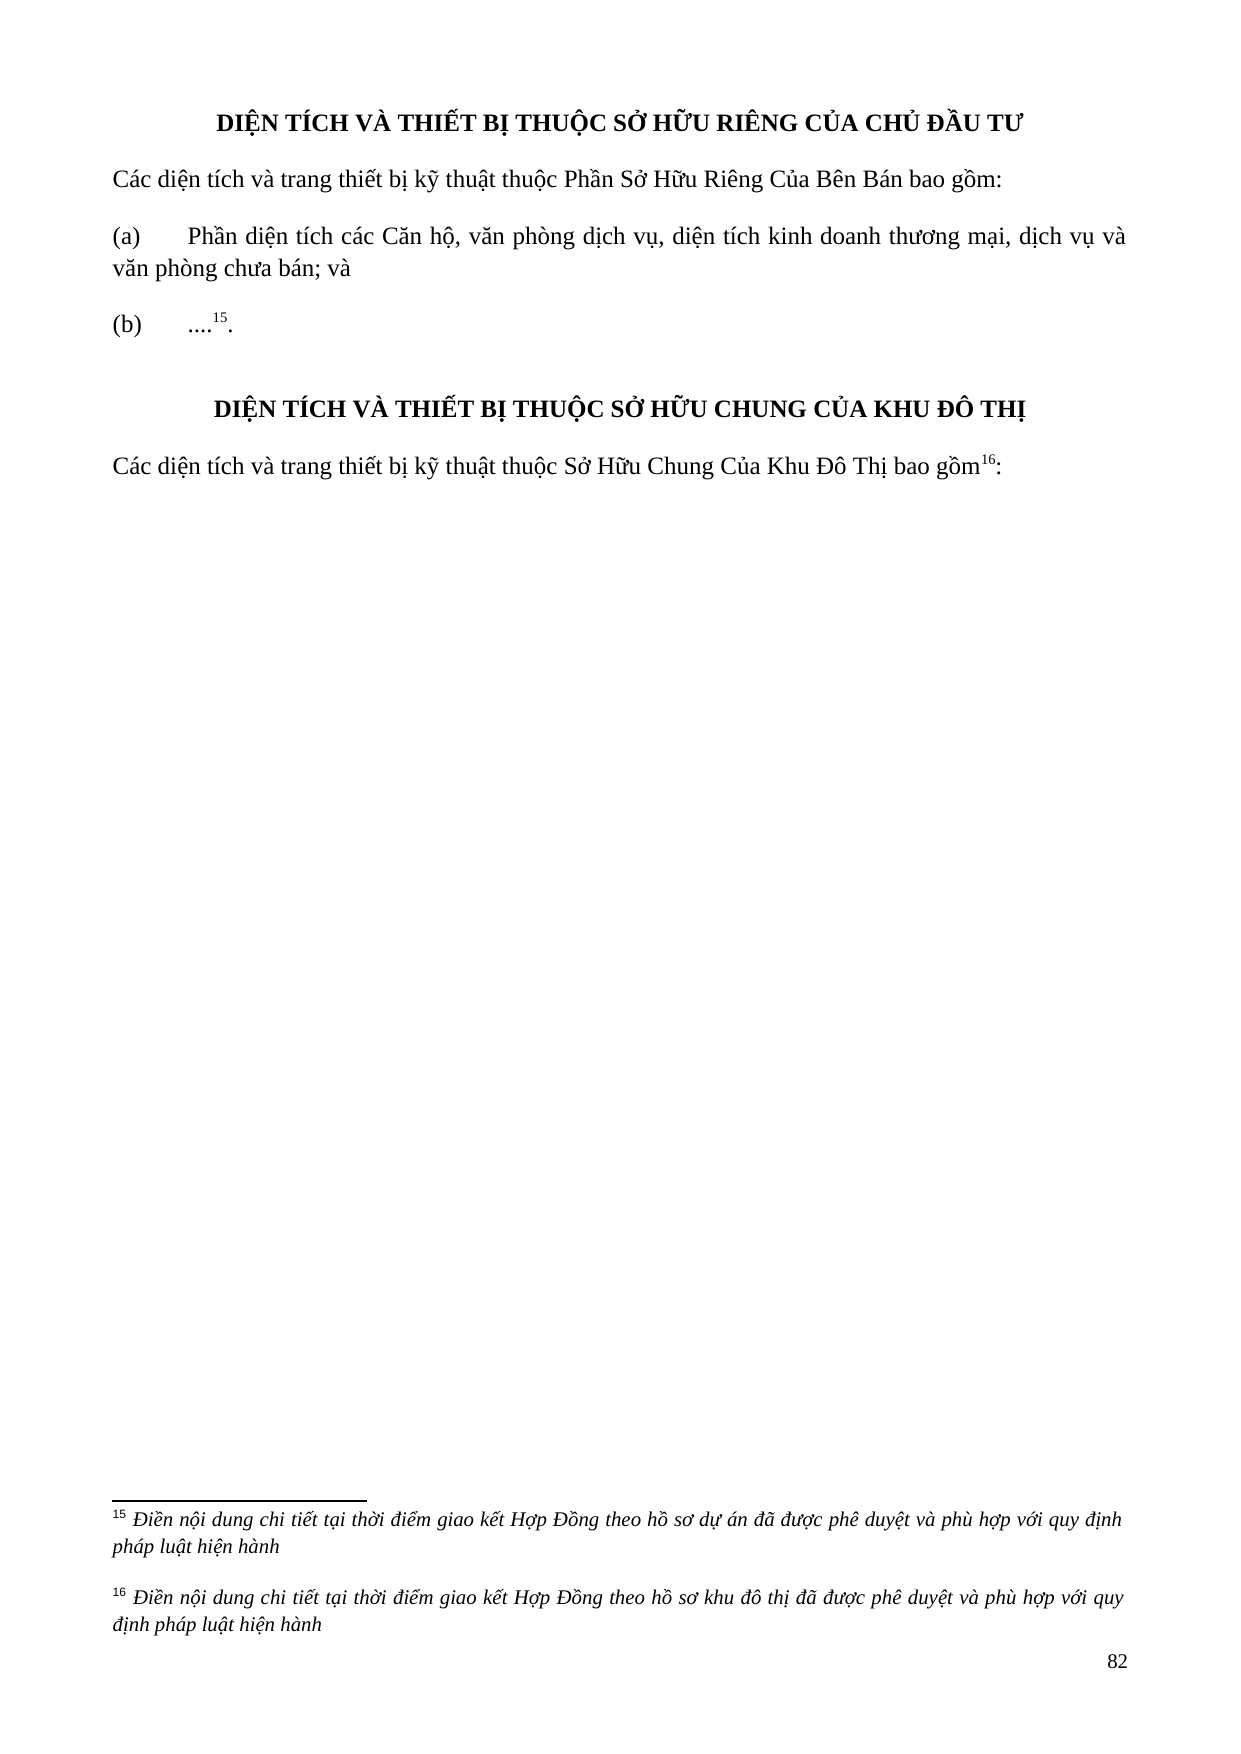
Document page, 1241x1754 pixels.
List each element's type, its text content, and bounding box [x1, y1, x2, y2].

subtitle (a) Phần diện tích các Căn hộ, văn phòng dịch vụ, diện tích kinh doanh thương mại, dịch vụ và văn phòng chưa bán; và [112, 221, 1128, 281]
text Các diện tích và trang thiết bị kỹ thuật thuộc Sở Hữu Chung Của Khu Đô Thị bao gồm: [112, 451, 1128, 480]
subtitle (b) ..... [112, 309, 1128, 338]
subtitle Các diện tích và trang thiết bị kỹ thuật thuộc Phần Sở Hữu Riêng Của Bên Bán bao gồm: [112, 164, 1128, 193]
text DIỆN TÍCH VÀ THIẾT BỊ THUỘC SỞ HỮU CHUNG CỦA KHU ĐÔ THỊ [112, 394, 1128, 423]
text DIỆN TÍCH VÀ THIẾT BỊ THUỘC SỞ HỮU RIÊNG CỦA CHỦ ĐẦU TƯ [112, 108, 1128, 137]
